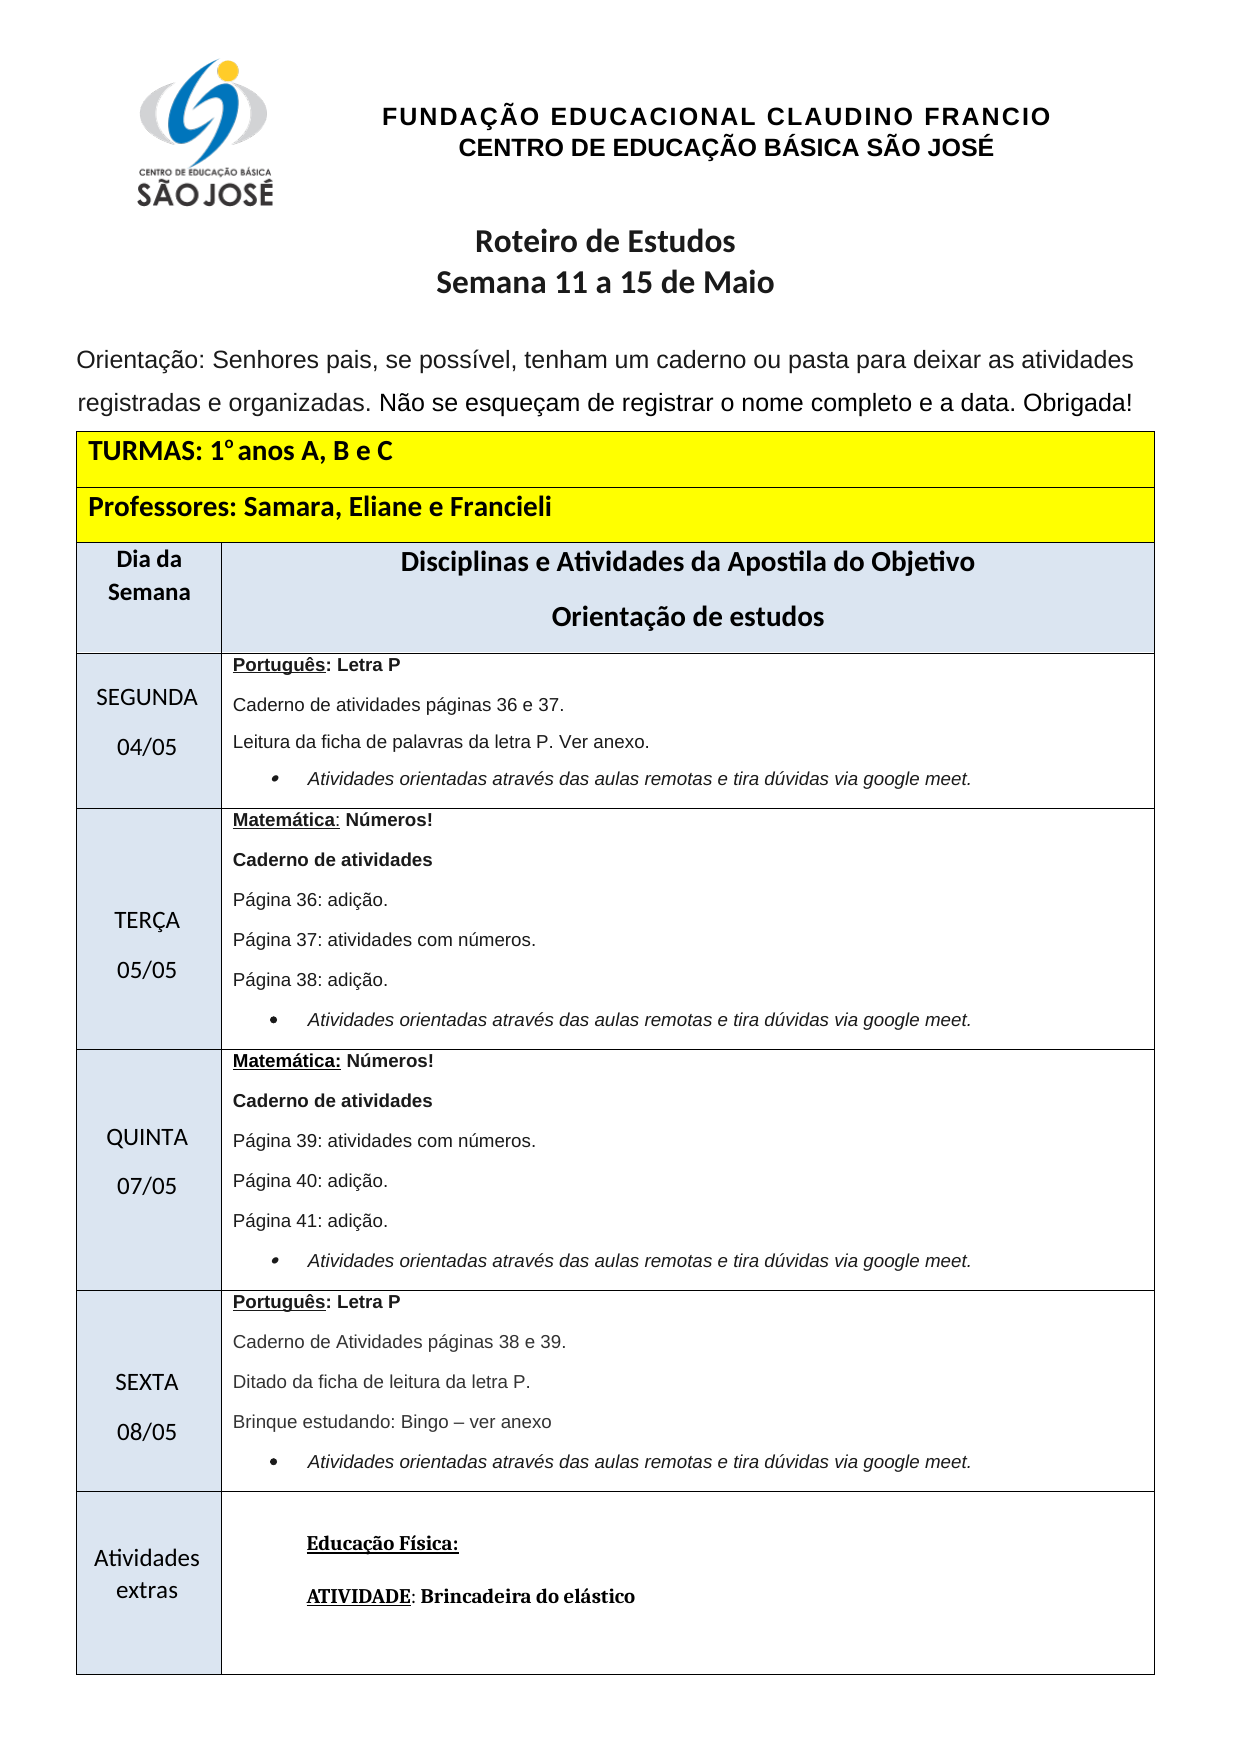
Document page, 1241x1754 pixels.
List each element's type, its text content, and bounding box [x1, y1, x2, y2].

table_cell Matemática: Números! Caderno de atividades Página 36: adição. Página 37: atividades com números. Página 38: adição. Atividades orientadas através das aulas remotas e tira dúvidas via google meet. [222, 809, 1154, 1049]
table_cell SEXTA 08/05 [77, 1291, 221, 1491]
text Orientação: Senhores pais, se possível, tenham um caderno ou pasta para deixar as atividades registradas e organizadas. Não se esqueçam de registrar o nome completo e a data. Obrigada! [59, 345, 1152, 417]
table_cell Dia da Semana [77, 543, 221, 652]
table_cell Português: Letra P Caderno de atividades páginas 36 e 37. Leitura da ficha de palavras da letra P. Ver anexo. Atividades orientadas através das aulas remotas e tira dúvidas via google meet. [222, 654, 1154, 808]
table_cell Disciplinas e Atividades da Apostila do Objetivo Orientação de estudos [222, 543, 1154, 652]
text Roteiro de Estudos [59, 220, 1152, 261]
table_header TURMAS: 1o anos A, B e C [77, 432, 1154, 487]
table_cell Português: Letra P Caderno de Atividades páginas 38 e 39. Ditado da ficha de leitura da letra P. Brinque estudando: Bingo – ver anexo Atividades orientadas através das aulas remotas e tira dúvidas via google meet. [222, 1291, 1154, 1491]
table_cell Atividades extras [77, 1492, 221, 1674]
text Semana 11 a 15 de Maio [59, 261, 1152, 302]
table_cell QUINTA 07/05 [77, 1050, 221, 1290]
table_cell Matemática: Números! Caderno de atividades Página 39: atividades com números. Página 40: adição. Página 41: adição. Atividades orientadas através das aulas remotas e tira dúvidas via google meet. [222, 1050, 1154, 1290]
picture [137, 58, 274, 207]
table_cell SEGUNDA 04/05 [77, 654, 221, 808]
table_cell TERÇA 05/05 [77, 809, 221, 1049]
table_cell Professores: Samara, Eliane e Francieli [77, 488, 1154, 542]
